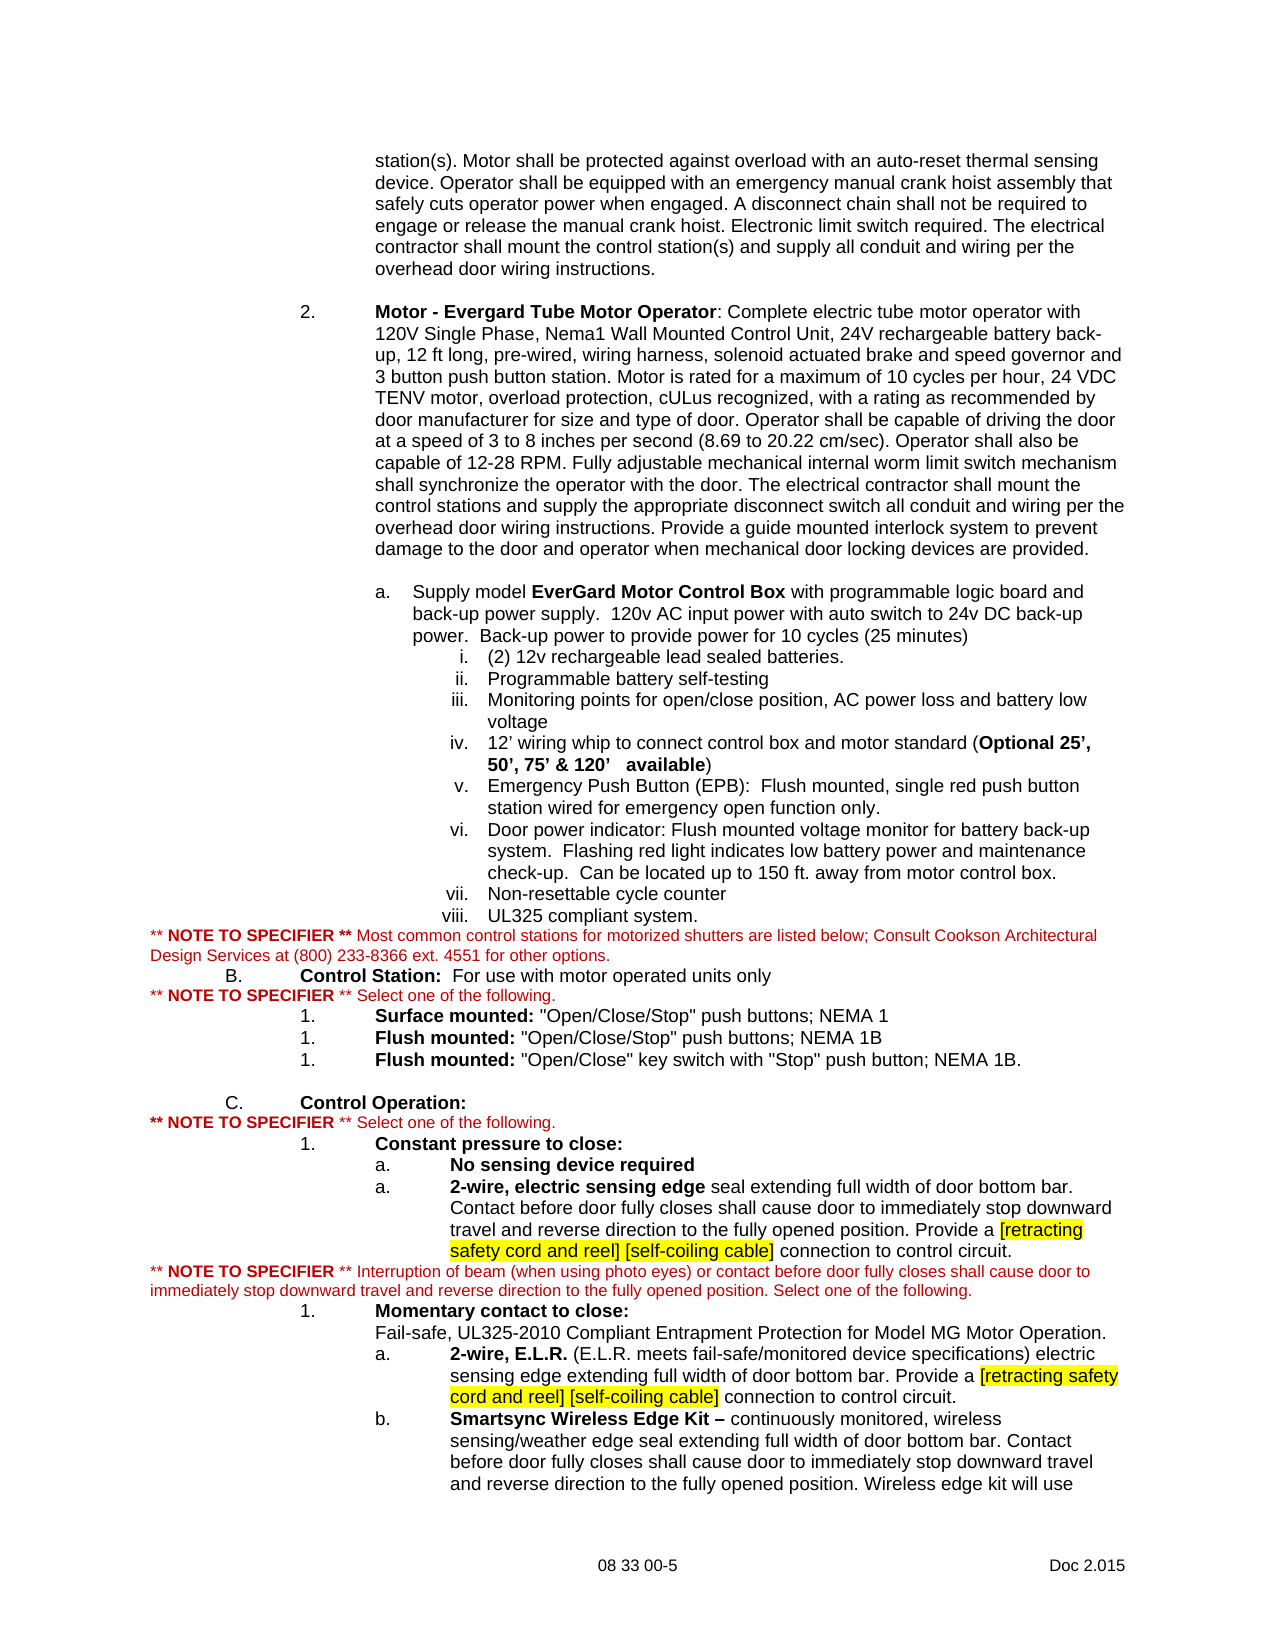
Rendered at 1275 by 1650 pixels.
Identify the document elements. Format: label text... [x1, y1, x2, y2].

list 12’ wiring whip to connect control box and motor standard (Optional 25’, 50’, 75’ & 120’ available) [469, 732, 1125, 775]
list UL325 compliant system. [469, 905, 1125, 926]
text ** NOTE TO SPECIFIER ** Select one of the following. [150, 986, 1125, 1005]
text C. Control Operation: [150, 1092, 1125, 1113]
text 1. Momentary contact to close: [225, 1300, 1125, 1322]
text ** NOTE TO SPECIFIER ** Interruption of beam (when using photo eyes) or contact before door fully closes shall cause door to immediately stop downward travel and reverse direction to the fully opened position. Select one of the following. [150, 1262, 1125, 1300]
list Motor - Evergard Tube Motor Operator: Complete electric tube motor operator with 120V Single Phase, Nema1 Wall Mounted Control Unit, 24V rechargeable battery back-up, 12 ft long, pre-wired, wiring harness, solenoid actuated brake and speed governor and 3 button push button station. Motor is rated for a maximum of 10 cycles per hour, 24 VDC TENV motor, overload protection, cULus recognized, with a rating as recommended by door manufacturer for size and type of door. Operator shall be capable of driving the door at a speed of 3 to 8 inches per second (8.69 to 20.22 cm/sec). Operator shall also be capable of 12-28 RPM. Fully adjustable mechanical internal worm limit switch mechanism shall synchronize the operator with the door. The electrical contractor shall mount the control stations and supply the appropriate disconnect switch all conduit and wiring per the overhead door wiring instructions. Provide a guide mounted interlock system to prevent damage to the door and operator when mechanical door locking devices are provided. [300, 301, 1125, 560]
list 2-wire, E.L.R. (E.L.R. meets fail-safe/monitored device specifications) electric sensing edge extending full width of door bottom bar. Provide a [retracting safety cord and reel] [self-coiling cable] connection to control circuit. [375, 1343, 1125, 1408]
list Supply model EverGard Motor Control Box with programmable logic board and back-up power supply. 120v AC input power with auto switch to 24v DC back-up power. Back-up power to provide power for 10 cycles (25 minutes) [375, 581, 1125, 646]
list Monitoring points for open/close position, AC power loss and battery low voltage [469, 689, 1125, 732]
list Door power indicator: Flush mounted voltage monitor for battery back-up system. Flashing red light indicates low battery power and maintenance check-up. Can be located up to 150 ft. away from motor control box. [469, 818, 1125, 883]
text Fail-safe, UL325-2010 Compliant Entrapment Protection for Model MG Motor Operation. [300, 1322, 1125, 1343]
text 1. Flush mounted: "Open/Close/Stop" push buttons; NEMA 1B [300, 1027, 1125, 1048]
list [300, 150, 1125, 279]
list Emergency Push Button (EPB): Flush mounted, single red push button station wired for emergency open function only. [469, 775, 1125, 818]
text B. Control Station: For use with motor operated units only [150, 964, 1125, 986]
text 1. Constant pressure to close: [225, 1132, 1125, 1154]
list Programmable battery self-testing [469, 667, 1125, 689]
text ** NOTE TO SPECIFIER ** Select one of the following. [150, 1113, 1125, 1132]
text a. No sensing device required [375, 1154, 1125, 1175]
text 1. Flush mounted: "Open/Close" key switch with "Stop" push button; NEMA 1B. [300, 1048, 1125, 1070]
text a. 2-wire, electric sensing edge seal extending full width of door bottom bar. Contact before door fully closes shall cause door to immediately stop downward travel and reverse direction to the fully opened position. Provide a [retracting safety cord and reel] [self-coiling cable] connection to control circuit. [375, 1175, 1125, 1262]
list Non-resettable cycle counter [469, 883, 1125, 905]
text ** NOTE TO SPECIFIER ** Most common control stations for motorized shutters are listed below; Consult Cookson Architectural Design Services at (800) 233-8366 ext. 4551 for other options. [150, 926, 1125, 964]
list (2) 12v rechargeable lead sealed batteries. [469, 646, 1125, 667]
text 1. Surface mounted: "Open/Close/Stop" push buttons; NEMA 1 [300, 1005, 1125, 1027]
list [375, 1408, 1125, 1494]
